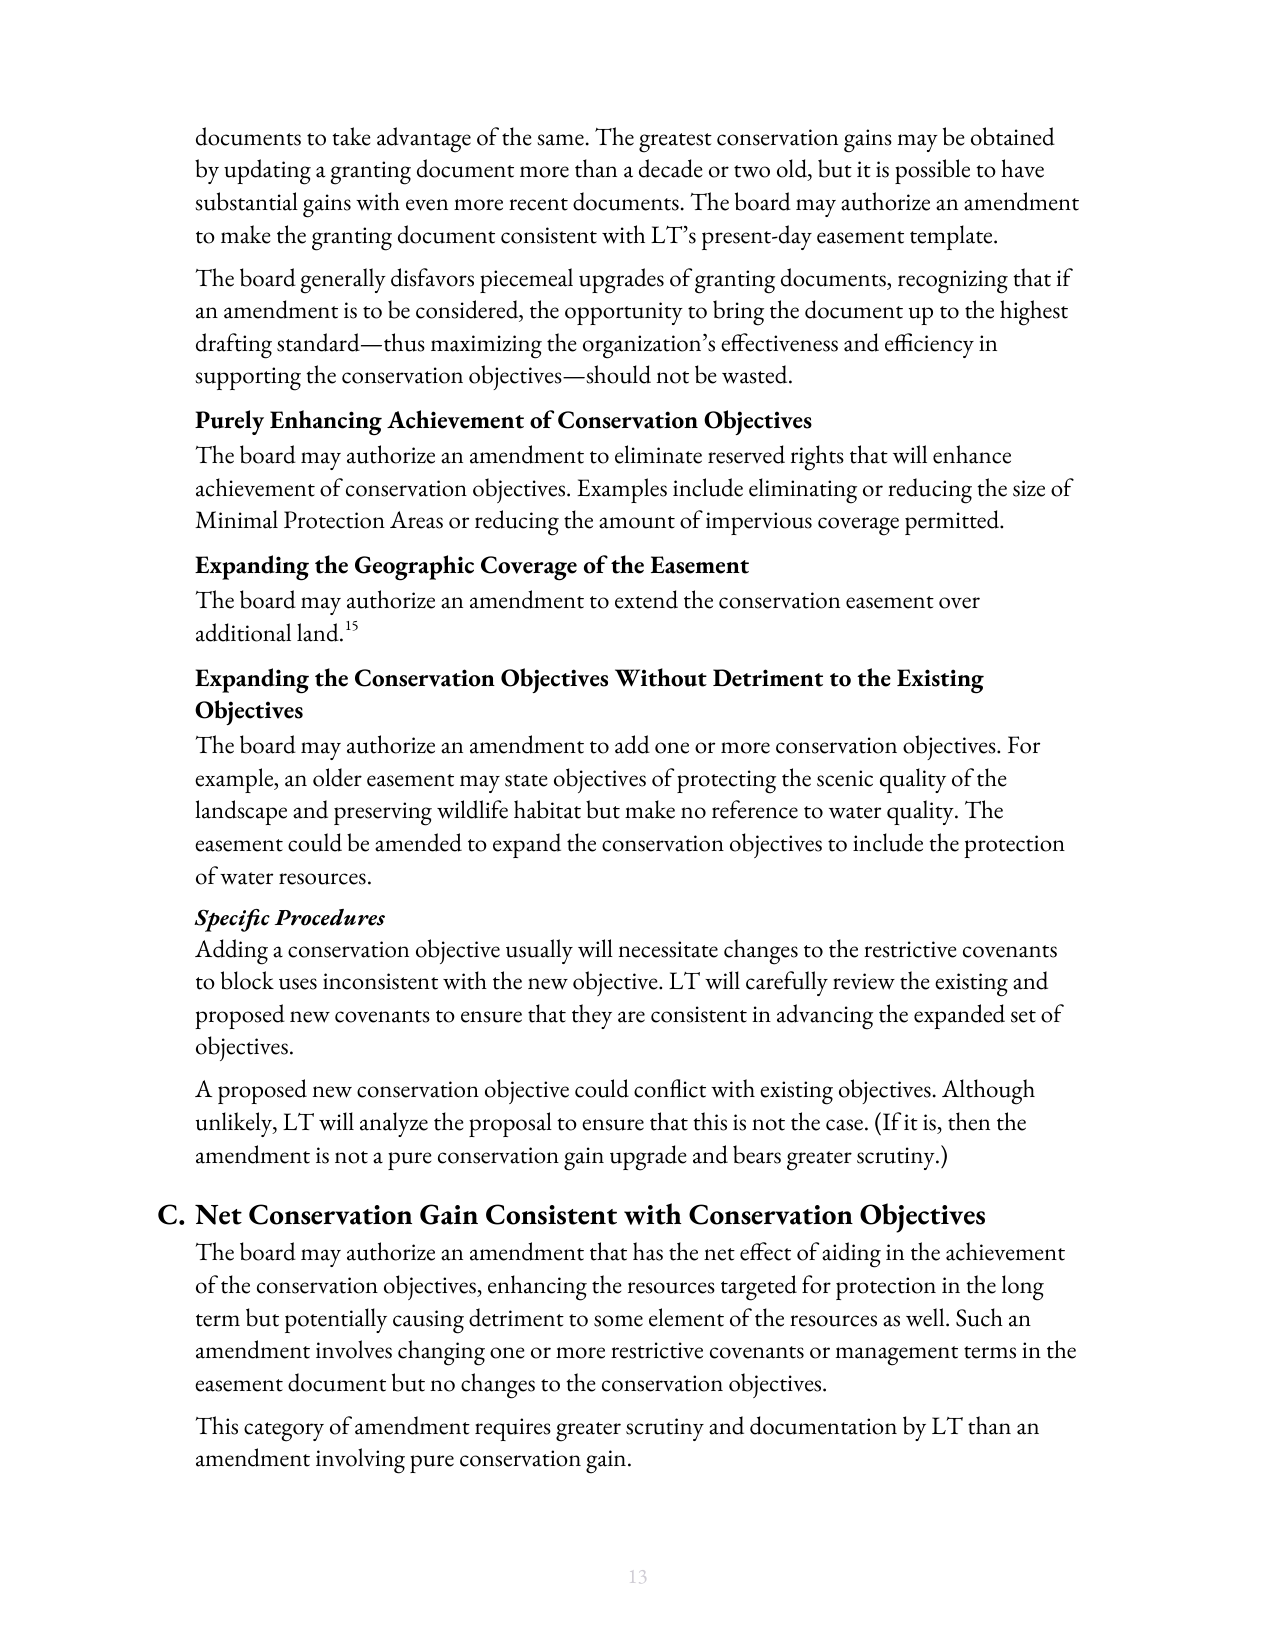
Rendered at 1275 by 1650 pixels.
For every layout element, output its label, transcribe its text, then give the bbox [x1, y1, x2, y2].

subtitle Net Conservation Gain Consistent with Conservation Objectives [157, 1195, 1080, 1233]
text The board may authorize an amendment to add one or more conservation objectives. For example, an older easement may state objectives of protecting the scenic quality of the landscape and preserving wildlife habitat but make no reference to water quality. The easement could be amended to expand the conservation objectives to include the protection of water resources. [195, 728, 1080, 891]
text A proposed new conservation objective could conflict with existing objectives. Although unlikely, LT will analyze the proposal to ensure that this is not the case. (If it is, then the amendment is not a pure conservation gain upgrade and bears greater scrutiny.) [195, 1073, 1080, 1170]
text The board generally disfavors piecemeal upgrades of granting documents, recognizing that if an amendment is to be considered, the opportunity to bring the document up to the highest drafting standard—thus maximizing the organization’s effectiveness and efficiency in supporting the conservation objectives—should not be wasted. [195, 261, 1080, 391]
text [195, 120, 1080, 250]
subtitle Specific Procedures [195, 902, 1080, 932]
text The board may authorize an amendment to extend the conservation easement over additional land. [195, 583, 1080, 649]
subtitle Expanding the Conservation Objectives Without Detriment to the Existing Objectives [195, 661, 1080, 726]
text The board may authorize an amendment to eliminate reserved rights that will enhance achievement of conservation objectives. Examples include eliminating or reducing the size of Minimal Protection Areas or reducing the amount of impervious coverage permitted. [195, 438, 1080, 536]
subtitle Expanding the Geographic Coverage of the Easement [195, 549, 1080, 581]
text This category of amendment requires greater scrutiny and documentation by LT than an amendment involving pure conservation gain. [195, 1409, 1080, 1474]
subtitle Purely Enhancing Achievement of Conservation Objectives [195, 404, 1080, 436]
text The board may authorize an amendment that has the net effect of aiding in the achievement of the conservation objectives, enhancing the resources targeted for protection in the long term but potentially causing detriment to some element of the resources as well. Such an amendment involves changing one or more restrictive covenants or management terms in the easement document but no changes to the conservation objectives. [195, 1236, 1080, 1399]
text Adding a conservation objective usually will necessitate changes to the restrictive covenants to block uses inconsistent with the new objective. LT will carefully review the existing and proposed new covenants to ensure that they are consistent in advancing the expanded set of objectives. [195, 932, 1080, 1062]
